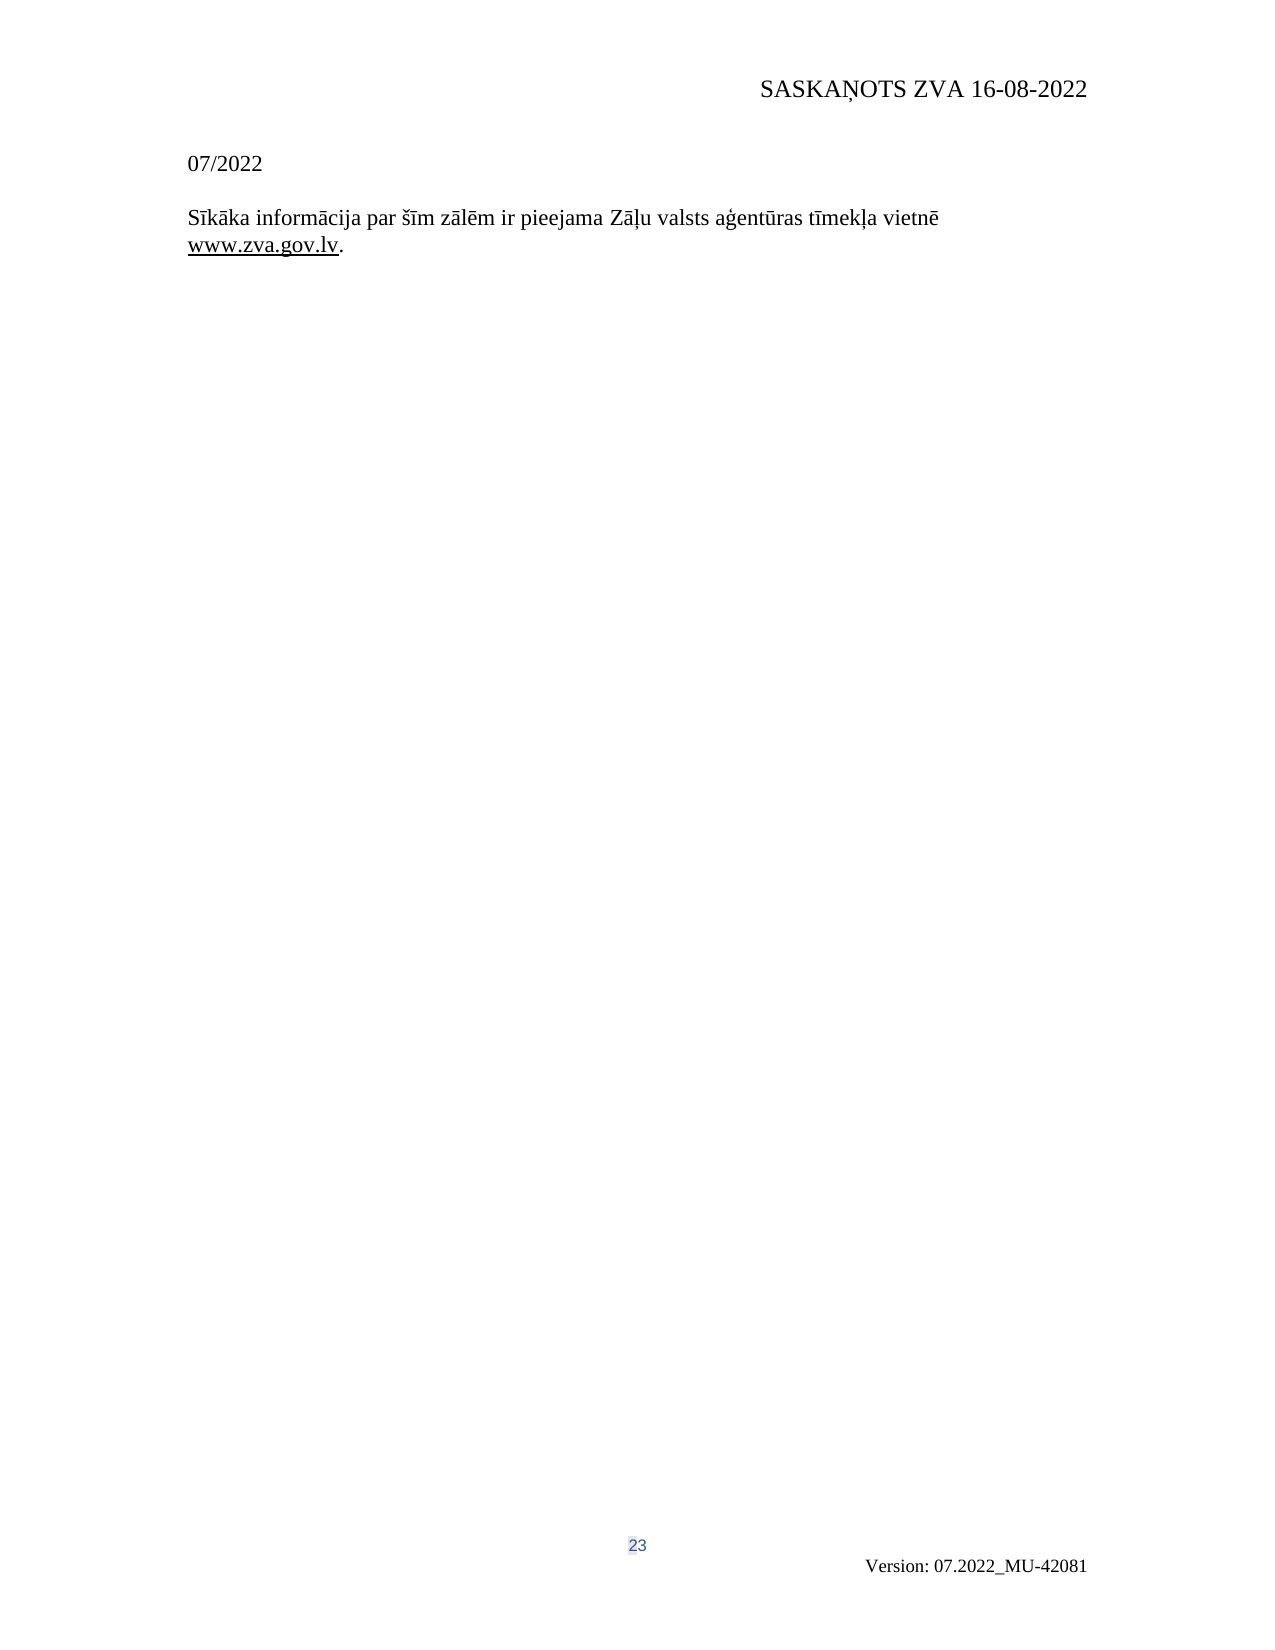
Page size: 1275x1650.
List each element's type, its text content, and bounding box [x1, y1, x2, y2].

list 07/2022 [187, 150, 1088, 177]
list Sīkāka informācija par šīm zālēm ir pieejama Zāļu valsts aģentūras tīmekļa vietnē www.zva.gov.lv. [187, 204, 1088, 258]
